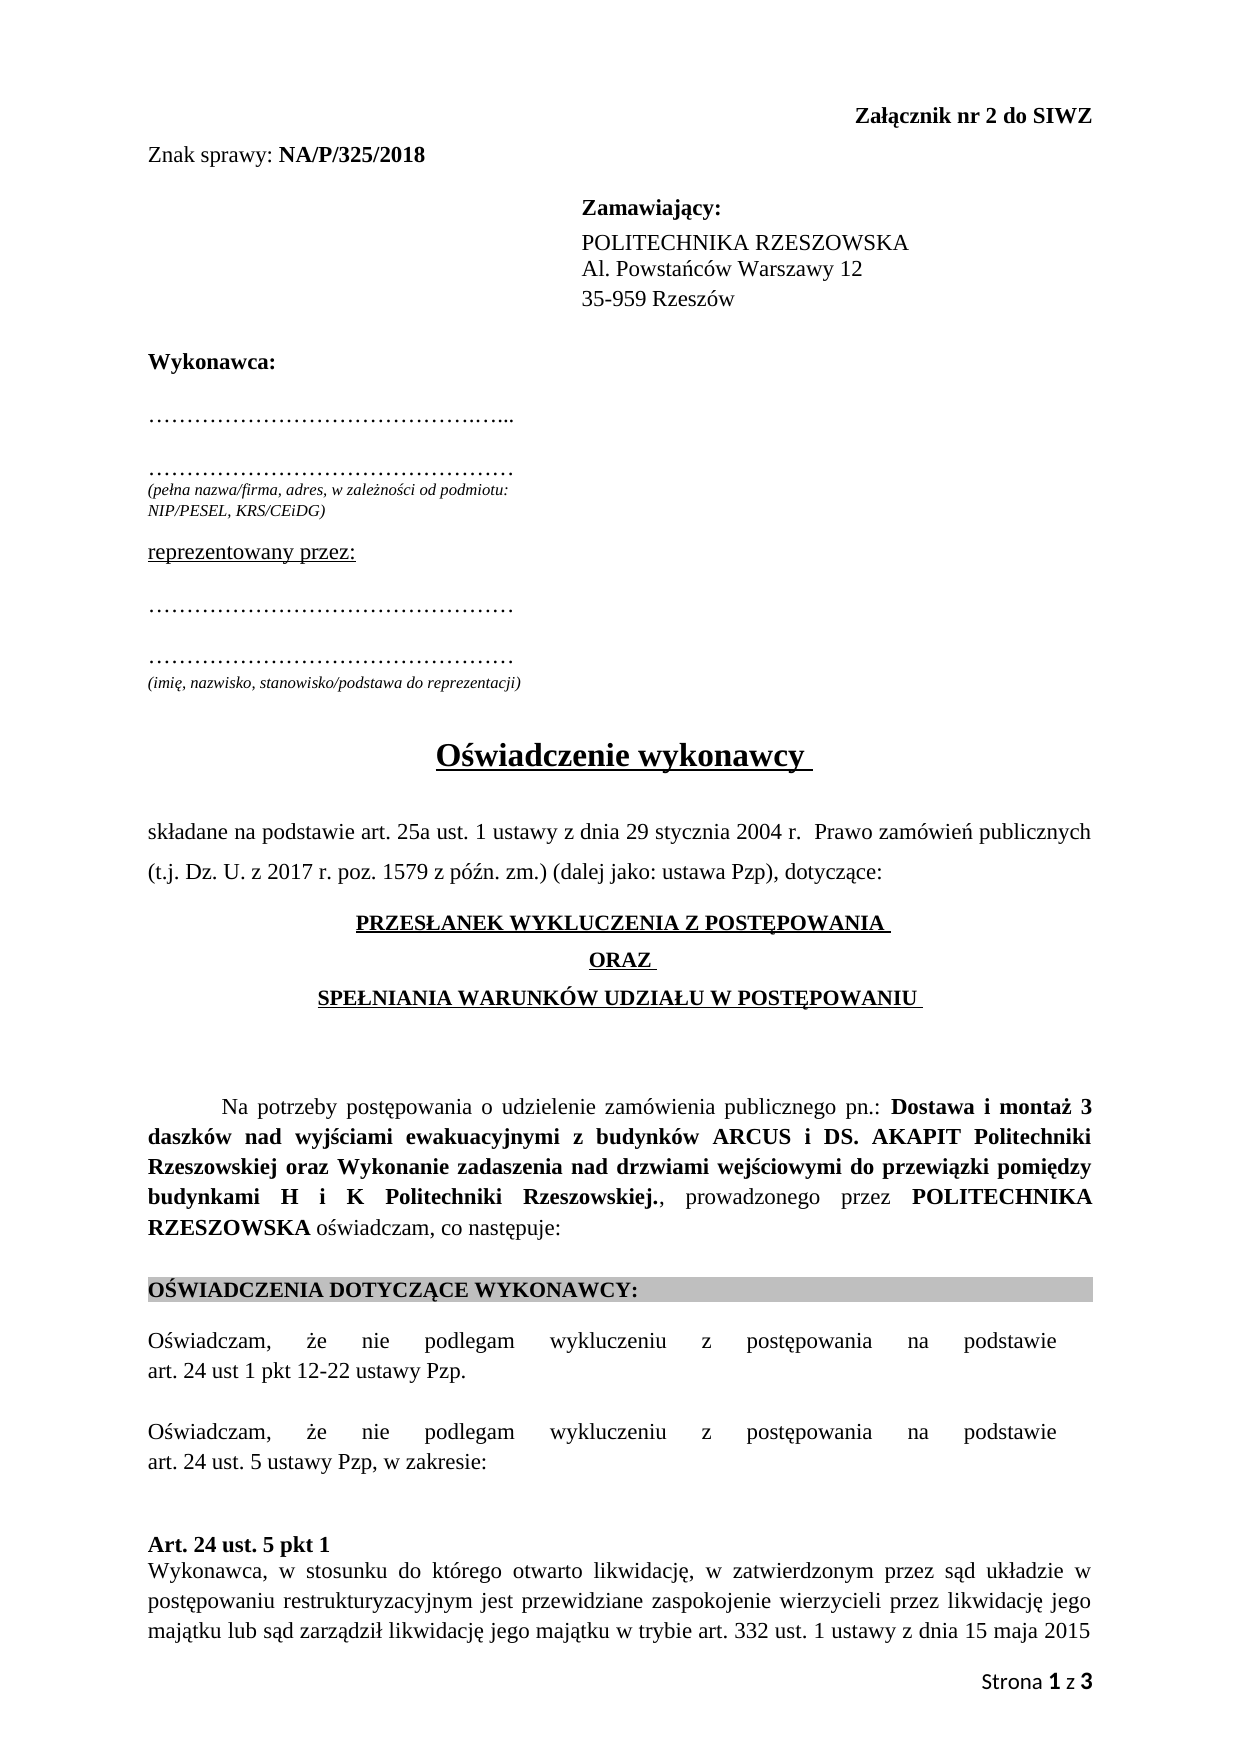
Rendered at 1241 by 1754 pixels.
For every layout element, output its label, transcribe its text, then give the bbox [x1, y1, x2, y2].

text Zamawiający: [576, 194, 1093, 220]
text POLITECHNIKA RZESZOWSKA [576, 229, 1093, 255]
text …………………………………….…... [148, 401, 517, 427]
text Na potrzeby postępowania o udzielenie zamówienia publicznego pn.: Dostawa i montaż 3 daszków nad wyjściami ewakuacyjnymi z budynków ARCUS i DS. AKAPIT Politechniki Rzeszowskiej oraz Wykonanie zadaszenia nad drzwiami wejściowymi do przewiązki pomiędzy budynkami H i K Politechniki Rzeszowskiej., prowadzonego przez POLITECHNIKA RZESZOWSKA oświadczam, co następuje: [148, 1093, 1093, 1240]
text Oświadczenie wykonawcy [148, 736, 1093, 774]
text ………………………………………… [148, 454, 517, 480]
text ………………………………………… [148, 642, 517, 668]
text ORAZ [148, 947, 1093, 973]
text (imię, nazwisko, stanowisko/podstawa do reprezentacji) [148, 673, 532, 692]
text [148, 1557, 1093, 1644]
subtitle Załącznik nr 2 do SIWZ [207, 102, 1093, 128]
text Wykonawca: [148, 348, 1093, 375]
text Oświadczam, że nie podlegam wykluczeniu z postępowania na podstawie art. 24 ust. 5 ustawy Pzp, w zakresie: [148, 1418, 1093, 1474]
text składane na podstawie art. 25a ust. 1 ustawy z dnia 29 stycznia 2004 r. Prawo zamówień publicznych (t.j. Dz. U. z 2017 r. poz. 1579 z późn. zm.) (dalej jako: ustawa Pzp), dotyczące: [148, 818, 1093, 884]
text PRZESŁANEK WYKLUCZENIA Z POSTĘPOWANIA [148, 910, 1093, 935]
text 35-959 Rzeszów [576, 285, 1093, 312]
text Znak sprawy: NA/P/325/2018 [148, 141, 1093, 168]
text Art. 24 ust. 5 pkt 1 [148, 1531, 1093, 1557]
text SPEŁNIANIA WARUNKÓW UDZIAŁU W POSTĘPOWANIU [148, 985, 1093, 1038]
text OŚWIADCZENIA DOTYCZĄCE WYKONAWCY: [148, 1277, 1093, 1302]
text Al. Powstańców Warszawy 12 [576, 255, 1093, 281]
text Oświadczam, że nie podlegam wykluczeniu z postępowania na podstawie art. 24 ust 1 pkt 12-22 ustawy Pzp. [148, 1327, 1093, 1384]
text (pełna nazwa/firma, adres, w zależności od podmiotu: NIP/PESEL, KRS/CEiDG) [148, 480, 517, 520]
text ………………………………………… [148, 591, 517, 617]
text reprezentowany przez: [148, 538, 1093, 564]
